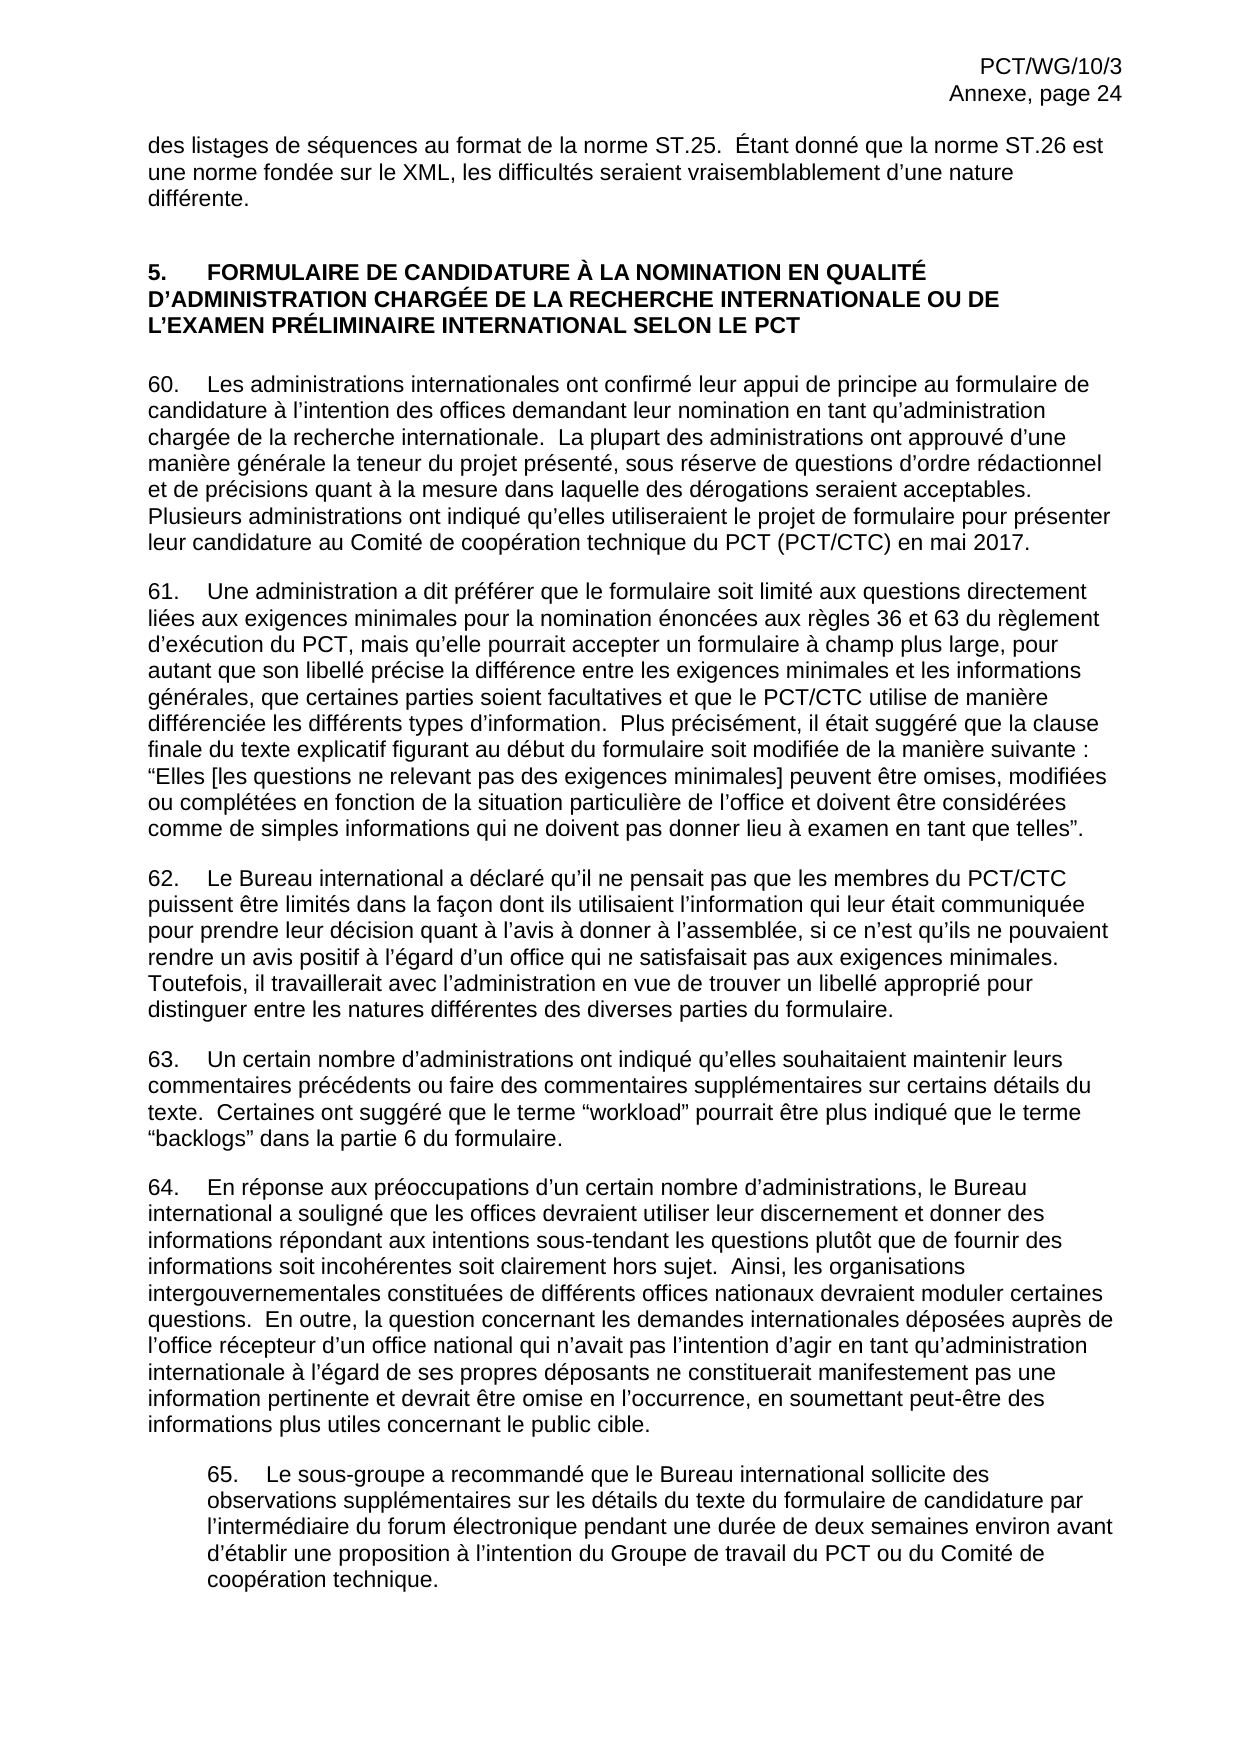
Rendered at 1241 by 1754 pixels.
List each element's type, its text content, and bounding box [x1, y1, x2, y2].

text Les administrations internationales ont confirmé leur appui de principe au formulaire de candidature à l’intention des offices demandant leur nomination en tant qu’administration chargée de la recherche internationale. La plupart des administrations ont approuvé d’une manière générale la teneur du projet présenté, sous réserve de questions d’ordre rédactionnel et de précisions quant à la mesure dans laquelle des dérogations seraient acceptables. Plusieurs administrations ont indiqué qu’elles utiliseraient le projet de formulaire pour présenter leur candidature au Comité de coopération technique du PCT (PCT/CTC) en mai 2017. [148, 371, 1122, 555]
text Une administration a dit préférer que le formulaire soit limité aux questions directement liées aux exigences minimales pour la nomination énoncées aux règles 36 et 63 du règlement d’exécution du PCT, mais qu’elle pourrait accepter un formulaire à champ plus large, pour autant que son libellé précise la différence entre les exigences minimales et les informations générales, que certaines parties soient facultatives et que le PCT/CTC utilise de manière différenciée les différents types d’information. Plus précisément, il était suggéré que la clause finale du texte explicatif figurant au début du formulaire soit modifiée de la manière suivante : “Elles [les questions ne relevant pas des exigences minimales] peuvent être omises, modifiées ou complétées en fonction de la situation particulière de l’office et doivent être considérées comme de simples informations qui ne doivent pas donner lieu à examen en tant que telles”. [148, 578, 1122, 842]
text Un certain nombre d’administrations ont indiqué qu’elles souhaitaient maintenir leurs commentaires précédents ou faire des commentaires supplémentaires sur certains détails du texte. Certaines ont suggéré que le terme “workload” pourrait être plus indiqué que le terme “backlogs” dans la partie 6 du formulaire. [148, 1046, 1122, 1151]
list des listages de séquences au format de la norme ST.25. Étant donné que la norme ST.26 est une norme fondée sur le XML, les difficultés seraient vraisemblablement d’une nature différente. [148, 132, 1122, 211]
subtitle 5. Formulaire de candidature à la nomination en qualité d’administration chargée de la recherche internationale ou de l’examen préliminaire International selon le PCT [148, 259, 1122, 338]
text Le sous-groupe a recommandé que le Bureau international sollicite des observations supplémentaires sur les détails du texte du formulaire de candidature par l’intermédiaire du forum électronique pendant une durée de deux semaines environ avant d’établir une proposition à l’intention du Groupe de travail du PCT ou du Comité de coopération technique. [207, 1461, 1122, 1592]
text Le Bureau international a déclaré qu’il ne pensait pas que les membres du PCT/CTC puissent être limités dans la façon dont ils utilisaient l’information qui leur était communiquée pour prendre leur décision quant à l’avis à donner à l’assemblée, si ce n’est qu’ils ne pouvaient rendre un avis positif à l’égard d’un office qui ne satisfaisait pas aux exigences minimales. Toutefois, il travaillerait avec l’administration en vue de trouver un libellé approprié pour distinguer entre les natures différentes des diverses parties du formulaire. [148, 865, 1122, 1023]
text En réponse aux préoccupations d’un certain nombre d’administrations, le Bureau international a souligné que les offices devraient utiliser leur discernement et donner des informations répondant aux intentions sous-tendant les questions plutôt que de fournir des informations soit incohérentes soit clairement hors sujet. Ainsi, les organisations intergouvernementales constituées de différents offices nationaux devraient moduler certaines questions. En outre, la question concernant les demandes internationales déposées auprès de l’office récepteur d’un office national qui n’avait pas l’intention d’agir en tant qu’administration internationale à l’égard de ses propres déposants ne constituerait manifestement pas une information pertinente et devrait être omise en l’occurrence, en soumettant peut-être des informations plus utiles concernant le public cible. [148, 1174, 1122, 1438]
